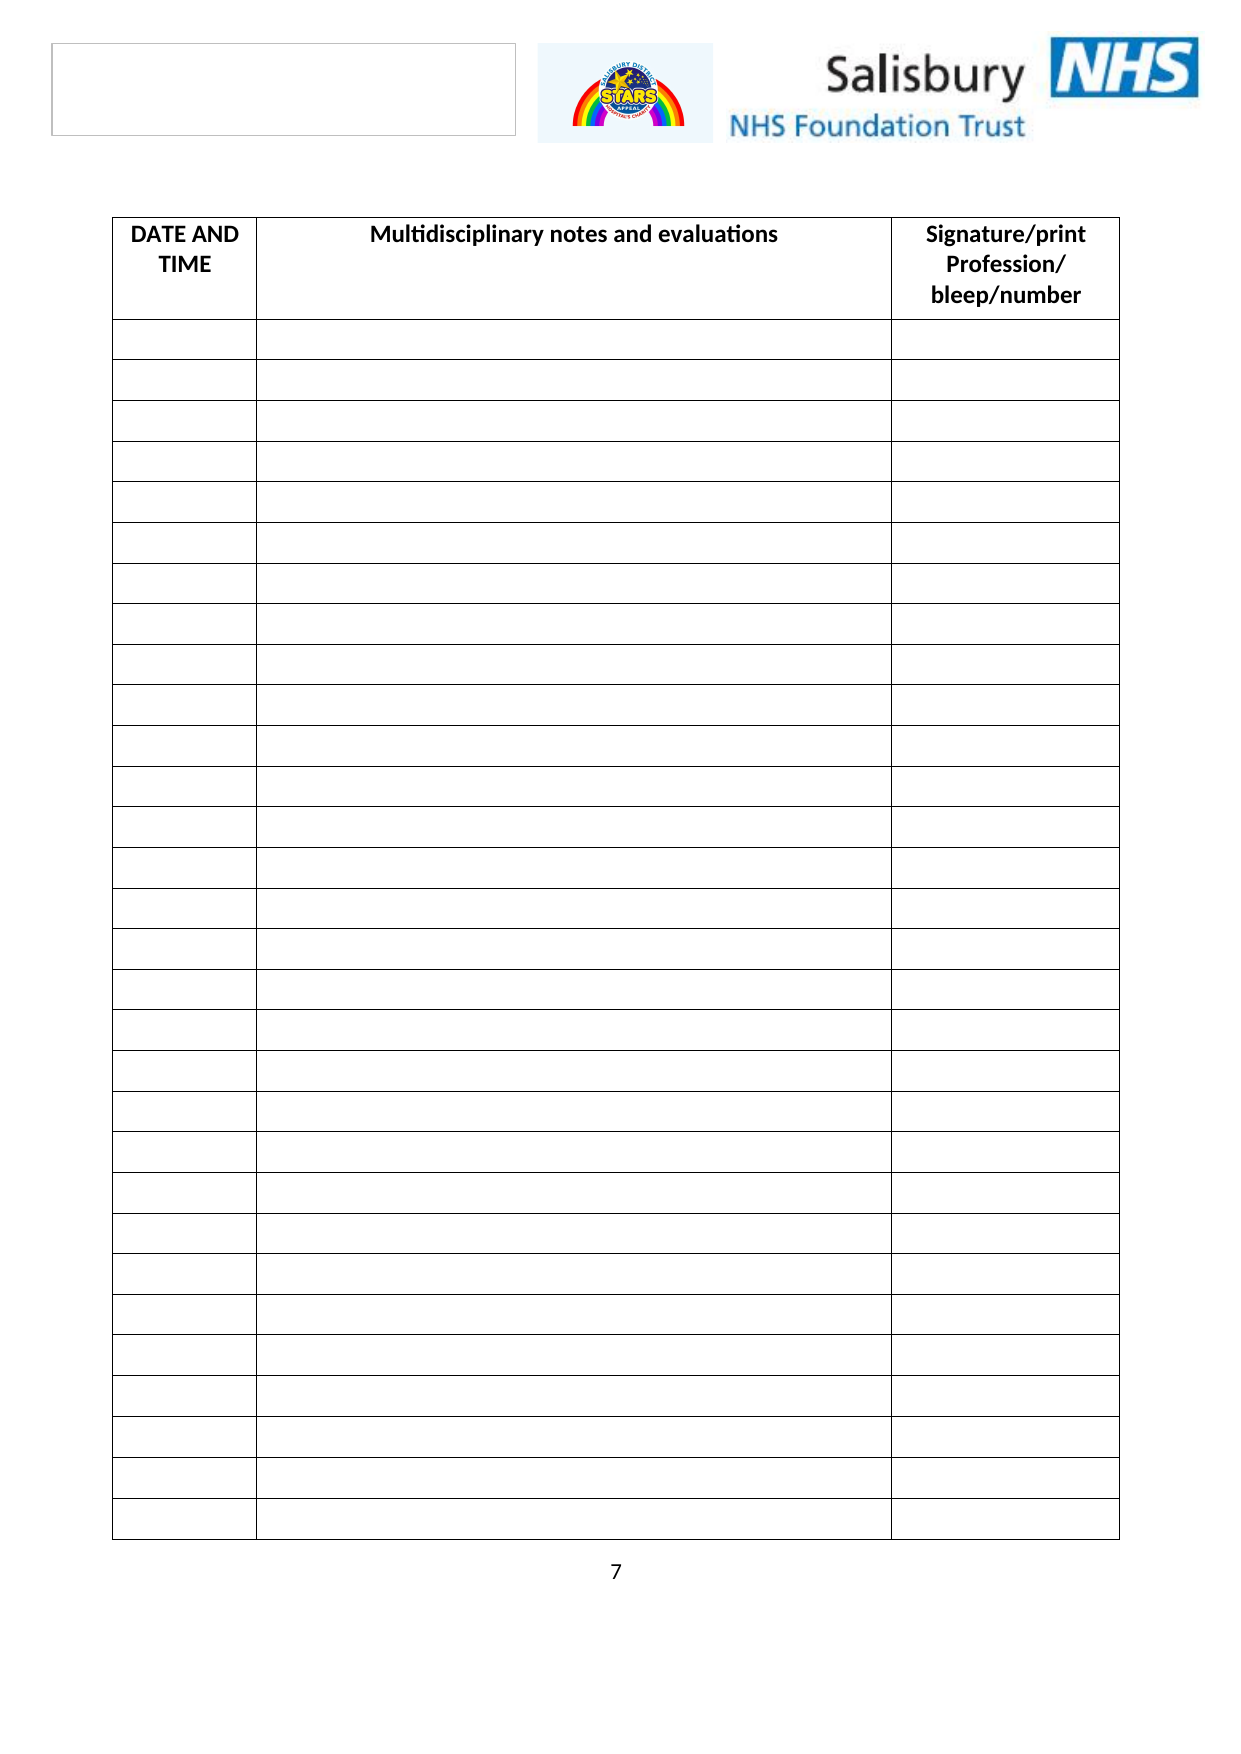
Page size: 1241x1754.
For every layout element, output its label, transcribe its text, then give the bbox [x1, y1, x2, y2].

table_cell [892, 1051, 1119, 1091]
table_cell [257, 970, 891, 1009]
table_cell [257, 889, 891, 928]
table_cell [257, 1254, 891, 1294]
table_cell [892, 1173, 1119, 1212]
table_cell [892, 1254, 1119, 1294]
table_cell [892, 767, 1119, 806]
table_cell [113, 1499, 256, 1538]
table_cell [113, 767, 256, 806]
table_cell [113, 1417, 256, 1457]
table_cell [113, 1295, 256, 1334]
table_cell [892, 1092, 1119, 1131]
picture [726, 31, 1205, 143]
table_cell [113, 685, 256, 725]
table_cell [257, 1499, 891, 1538]
table_cell [257, 807, 891, 847]
table_cell [113, 1376, 256, 1416]
table_cell [892, 442, 1119, 481]
table_cell [892, 1214, 1119, 1253]
table_cell [257, 1010, 891, 1050]
table_cell [257, 767, 891, 806]
table_cell [892, 401, 1119, 441]
table_header Signature/print Profession/ bleep/number [892, 218, 1119, 319]
table_cell [257, 320, 891, 359]
table_cell [113, 1092, 256, 1131]
table_cell [892, 848, 1119, 887]
table_cell [892, 929, 1119, 969]
table_cell [113, 726, 256, 766]
table_cell [257, 929, 891, 969]
table_cell [892, 645, 1119, 684]
table_cell [892, 523, 1119, 562]
picture [537, 43, 714, 143]
table_cell [113, 1173, 256, 1212]
table_cell [257, 726, 891, 766]
table_cell [113, 442, 256, 481]
table_cell [892, 604, 1119, 644]
table_cell [113, 360, 256, 400]
table_cell [113, 1335, 256, 1375]
table_cell [257, 401, 891, 441]
table_cell [892, 1335, 1119, 1375]
table_cell [892, 320, 1119, 359]
table_cell [113, 848, 256, 887]
table_cell [892, 1417, 1119, 1457]
table_cell [257, 1214, 891, 1253]
table_cell [892, 1132, 1119, 1172]
table_cell [257, 1376, 891, 1416]
table_cell [113, 645, 256, 684]
table_cell [113, 1254, 256, 1294]
table_cell [257, 1417, 891, 1457]
table_cell [113, 1051, 256, 1091]
table_cell [113, 929, 256, 969]
table_cell [892, 970, 1119, 1009]
table_cell [257, 482, 891, 522]
table_cell [257, 360, 891, 400]
table_cell [892, 1499, 1119, 1538]
table_cell [892, 564, 1119, 603]
table_cell [113, 1132, 256, 1172]
table_cell [257, 1295, 891, 1334]
table_cell [113, 401, 256, 441]
table_cell [113, 564, 256, 603]
table_cell [257, 442, 891, 481]
table_cell [257, 1173, 891, 1212]
table_cell [257, 1458, 891, 1498]
table_cell [892, 807, 1119, 847]
table_cell [257, 645, 891, 684]
table_cell [257, 1092, 891, 1131]
table_cell [113, 320, 256, 359]
table_cell [257, 685, 891, 725]
table_cell [113, 889, 256, 928]
table_cell [892, 1295, 1119, 1334]
table_cell [257, 848, 891, 887]
table_cell [113, 523, 256, 562]
table_cell [257, 523, 891, 562]
table_cell [257, 1132, 891, 1172]
table_cell [892, 1458, 1119, 1498]
table_cell [892, 360, 1119, 400]
table_cell [257, 564, 891, 603]
table_header Multidisciplinary notes and evaluations [257, 218, 891, 319]
table_cell [892, 482, 1119, 522]
table_cell [257, 1051, 891, 1091]
table_cell [113, 482, 256, 522]
table_cell [113, 1010, 256, 1050]
table_cell [892, 1376, 1119, 1416]
table_cell [113, 807, 256, 847]
table_cell [113, 1458, 256, 1498]
table_cell [892, 889, 1119, 928]
table_cell [892, 685, 1119, 725]
table_cell [892, 1010, 1119, 1050]
table_cell [257, 604, 891, 644]
table_cell [113, 1214, 256, 1253]
table_cell [892, 726, 1119, 766]
table_cell [257, 1335, 891, 1375]
table_cell [113, 604, 256, 644]
table_header DATE AND TIME [113, 218, 256, 319]
table_cell [113, 970, 256, 1009]
